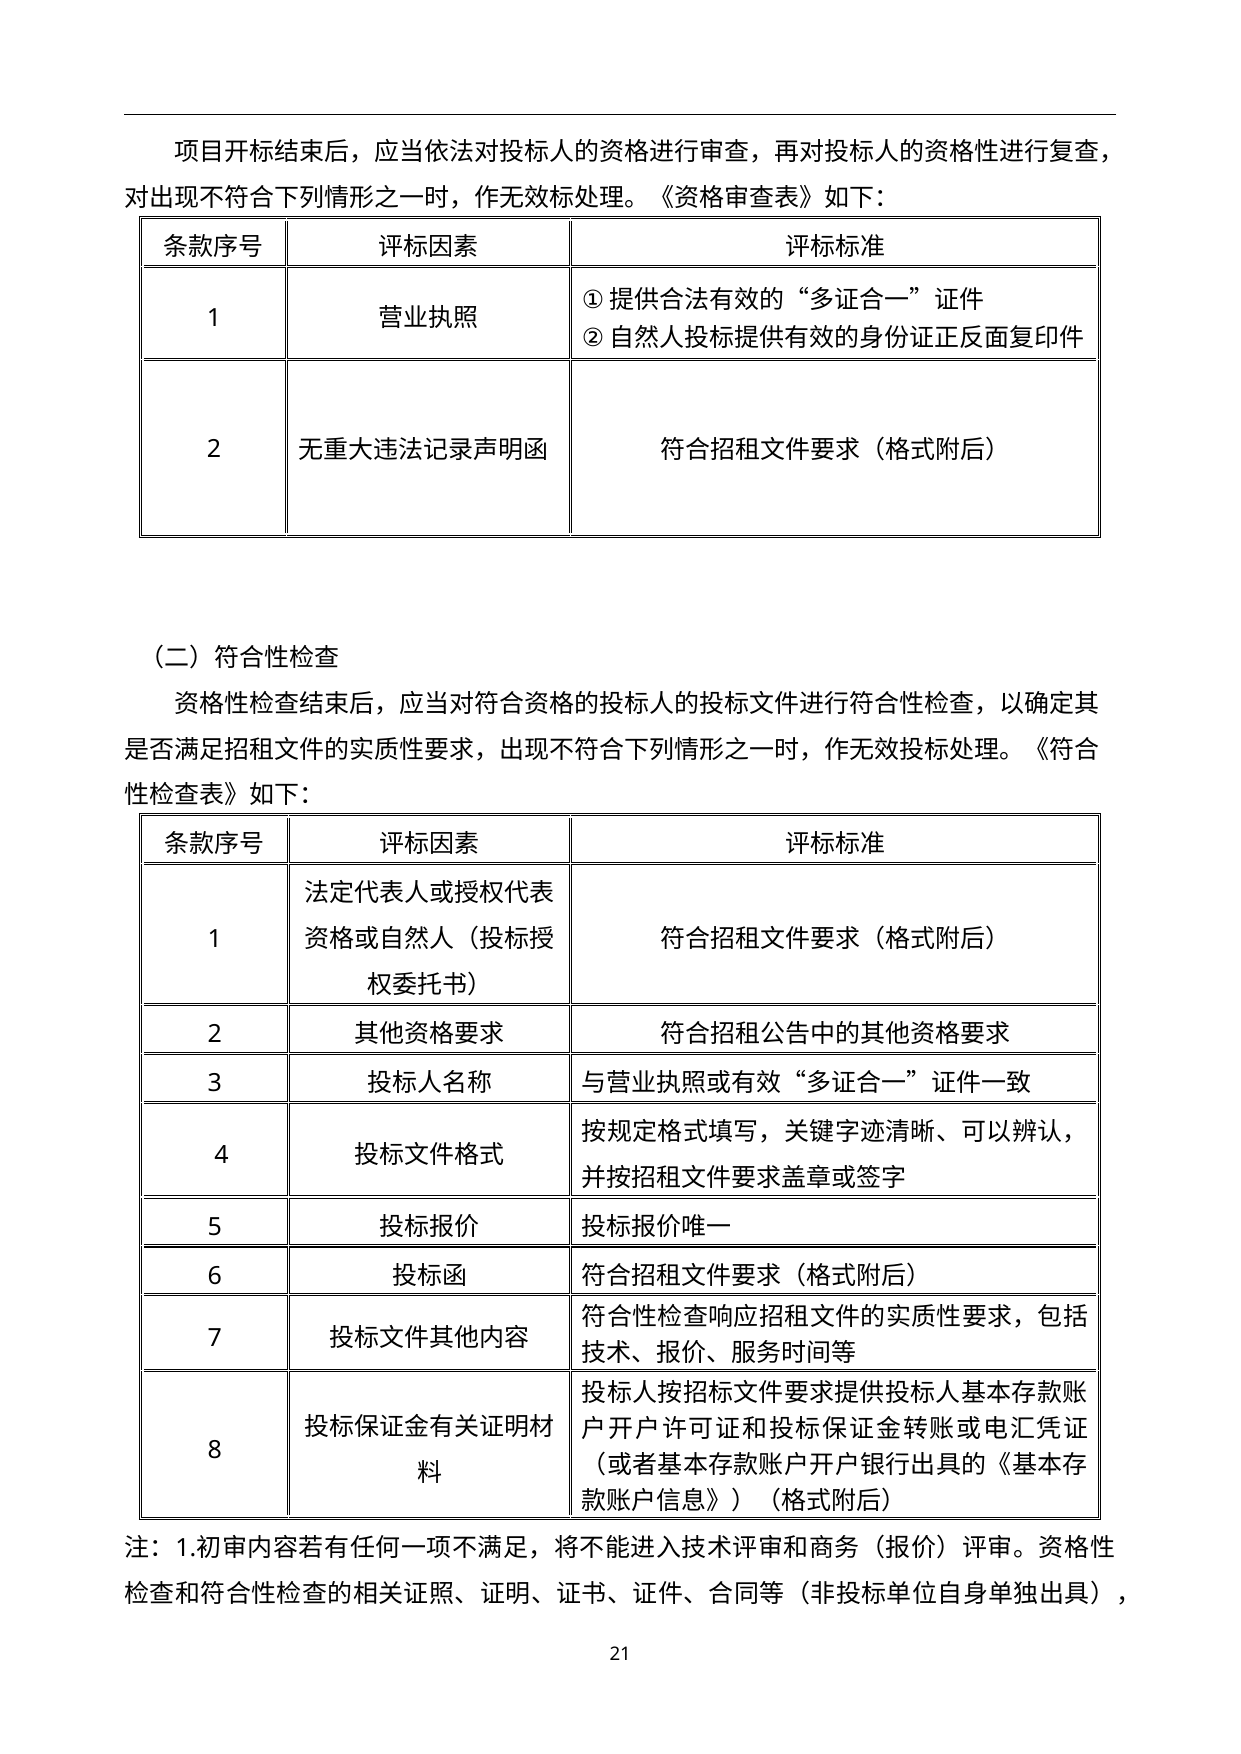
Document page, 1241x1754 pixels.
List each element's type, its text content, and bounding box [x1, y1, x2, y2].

table_header 评标标准 [570, 219, 1098, 265]
table_cell 2 [140, 358, 287, 535]
table_cell 投标保证金有关证明材料 [288, 1372, 570, 1517]
table_cell 营业执照 [288, 268, 569, 358]
table_header 条款序号 [142, 217, 287, 265]
table_cell 3 [142, 1052, 287, 1101]
text （二）符合性检查 [139, 630, 1116, 676]
text 资格性检查结束后，应当对符合资格的投标人的投标文件进行符合性检查，以确定其是否满足招租文件的实质性要求，出现不符合下列情形之一时，作无效投标处理。《符合性检查表》如下： [124, 676, 1116, 813]
table_cell 5 [140, 1195, 288, 1244]
table_cell 投标文件其他内容 [290, 1296, 569, 1369]
table_cell 符合招租文件要求（格式附后） [570, 358, 1100, 535]
table_cell 投标人名称 [290, 1055, 569, 1101]
table_cell 6 [140, 1244, 288, 1293]
table_cell 投标报价 [290, 1199, 569, 1244]
table_cell 7 [140, 1293, 288, 1369]
table_cell 2 [142, 1003, 287, 1052]
table_cell 投标函 [290, 1248, 569, 1293]
table_header 评标标准 [570, 816, 1098, 862]
table_cell 符合性检查响应招租文件的实质性要求，包括技术、报价、服务时间等 [570, 1293, 1100, 1369]
table_cell 投标文件格式 [290, 1104, 569, 1195]
table_cell ①提供合法有效的“多证合一”证件 ②自然人投标提供有效的身份证正反面复印件 [572, 265, 1098, 358]
table_cell 8 [140, 1369, 288, 1517]
table_cell 其他资格要求 [290, 1006, 569, 1052]
table_header 评标因素 [288, 816, 570, 862]
table_cell 按规定格式填写，关键字迹清晰、可以辨认，并按招租文件要求盖章或签字 [572, 1101, 1098, 1195]
table_header 条款序号 [142, 816, 288, 862]
table_header 评标因素 [287, 219, 570, 265]
table_cell 投标人按招标文件要求提供投标人基本存款账户开户许可证和投标保证金转账或电汇凭证（或者基本存款账户开户银行出具的《基本存款账户信息》）（格式附后） [570, 1369, 1100, 1517]
table_cell 无重大违法记录声明函 [287, 361, 570, 535]
table_cell 符合招租文件要求（格式附后） [570, 1244, 1100, 1293]
table_cell 与营业执照或有效“多证合一”证件一致 [572, 1052, 1098, 1101]
table_cell 投标报价唯一 [570, 1195, 1100, 1244]
table_cell 4 [142, 1101, 287, 1195]
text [124, 1520, 1116, 1612]
table_cell 符合招租文件要求（格式附后） [570, 862, 1100, 1003]
table_cell 1 [140, 862, 288, 1003]
table_cell 符合招租公告中的其他资格要求 [572, 1003, 1098, 1052]
table_cell 法定代表人或授权代表资格或自然人（投标授权委托书） [290, 865, 569, 1003]
text 项目开标结束后，应当依法对投标人的资格进行审查，再对投标人的资格性进行复查，对出现不符合下列情形之一时，作无效标处理。《资格审查表》如下： [124, 124, 1116, 216]
table_cell 1 [142, 265, 285, 358]
